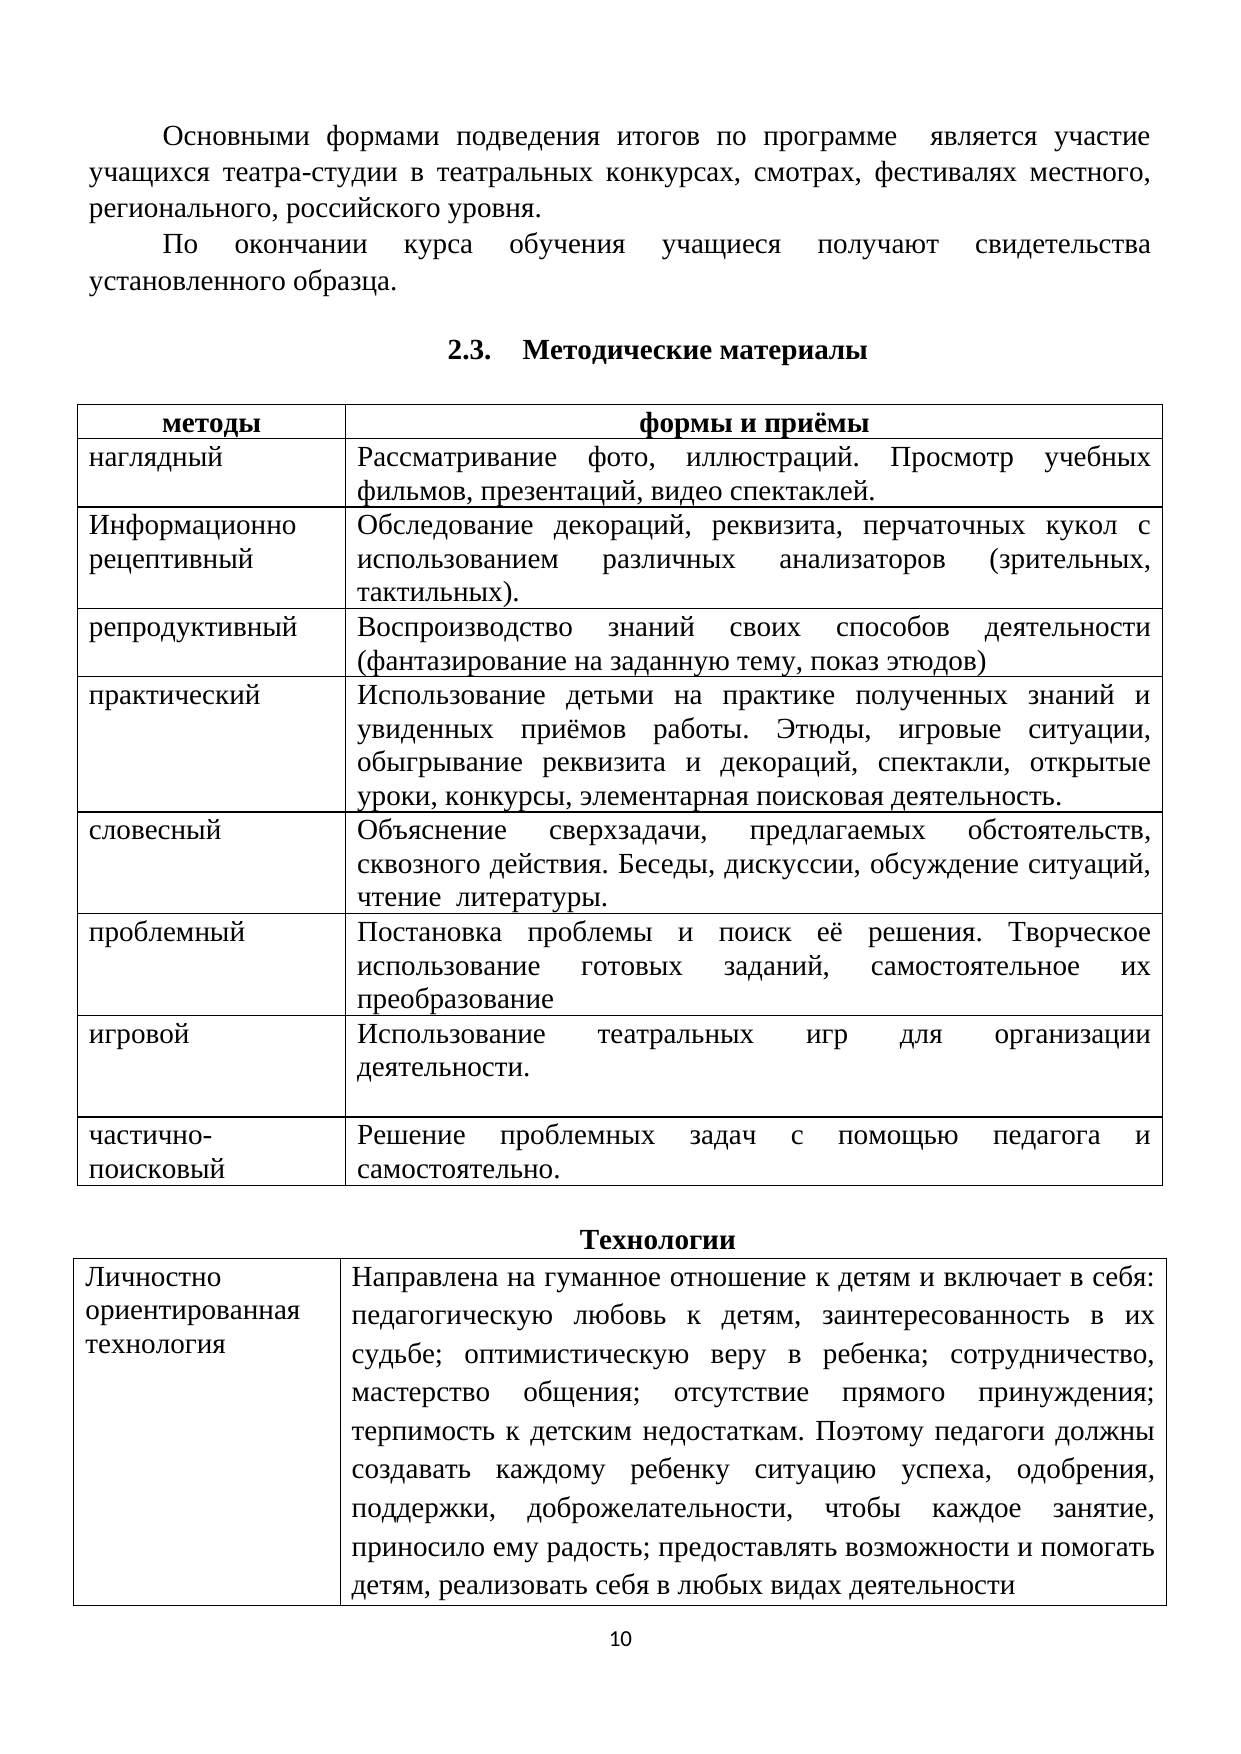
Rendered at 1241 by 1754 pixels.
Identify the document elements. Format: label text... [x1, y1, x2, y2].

table_cell проблемный [78, 914, 345, 1015]
table_header методы [78, 405, 345, 438]
table_cell Обследование декораций, реквизита, перчаточных кукол с использованием различных анализаторов (зрительных, тактильных). [346, 508, 1162, 608]
table_header формы и приёмы [346, 405, 1162, 438]
table_cell Рассматривание фото, иллюстраций. Просмотр учебных фильмов, презентаций, видео спектаклей. [346, 439, 1162, 506]
table_cell Воспроизводство знаний своих способов деятельности (фантазирование на заданную тему, показ этюдов) [346, 609, 1162, 676]
list Методические материалы [164, 332, 1152, 366]
table_cell частично-поисковый [78, 1118, 345, 1184]
table_cell репродуктивный [78, 609, 345, 676]
table_cell Объяснение сверхзадачи, предлагаемых обстоятельств, сквозного действия. Беседы, дискуссии, обсуждение ситуаций, чтение литературы. [346, 813, 1162, 913]
table_cell игровой [78, 1016, 345, 1116]
table_cell наглядный [78, 439, 345, 506]
table_header Личностно ориентированная технология [74, 1259, 340, 1605]
text По окончании курса обучения учащиеся получают свидетельства установленного образца. [89, 227, 1152, 296]
table_cell словесный [78, 813, 345, 913]
table_cell Информационно рецептивный [78, 508, 345, 608]
text Технологии [164, 1222, 1152, 1255]
table_cell Постановка проблемы и поиск её решения. Творческое использование готовых заданий, самостоятельное их преобразование [346, 914, 1162, 1015]
table_header Направлена на гуманное отношение к детям и включает в себя: педагогическую любовь к детям, заинтересованность в их судьбе; оптимистическую веру в ребенка; сотрудничество, мастерство общения; отсутствие прямого принуждения; терпимость к детским недостаткам. Поэтому педагоги должны создавать каждому ребенку ситуацию успеха, одобрения, поддержки, доброжелательности, чтобы каждое занятие, приносило ему радость; предоставлять возможности и помогать детям, реализовать себя в любых видах деятельности [341, 1259, 1166, 1605]
table_cell Использование детьми на практике полученных знаний и увиденных приёмов работы. Этюды, игровые ситуации, обыгрывание реквизита и декораций, спектакли, открытые уроки, конкурсы, элементарная поисковая деятельность. [346, 677, 1162, 811]
table_cell Использование театральных игр для организации деятельности. [346, 1016, 1162, 1116]
table_cell практический [78, 677, 345, 811]
text Основными формами подведения итогов по программе является участие учащихся театра-студии в театральных конкурсах, смотрах, фестивалях местного, регионального, российского уровня. [89, 118, 1152, 224]
table_cell Решение проблемных задач с помощью педагога и самостоятельно. [346, 1118, 1162, 1184]
